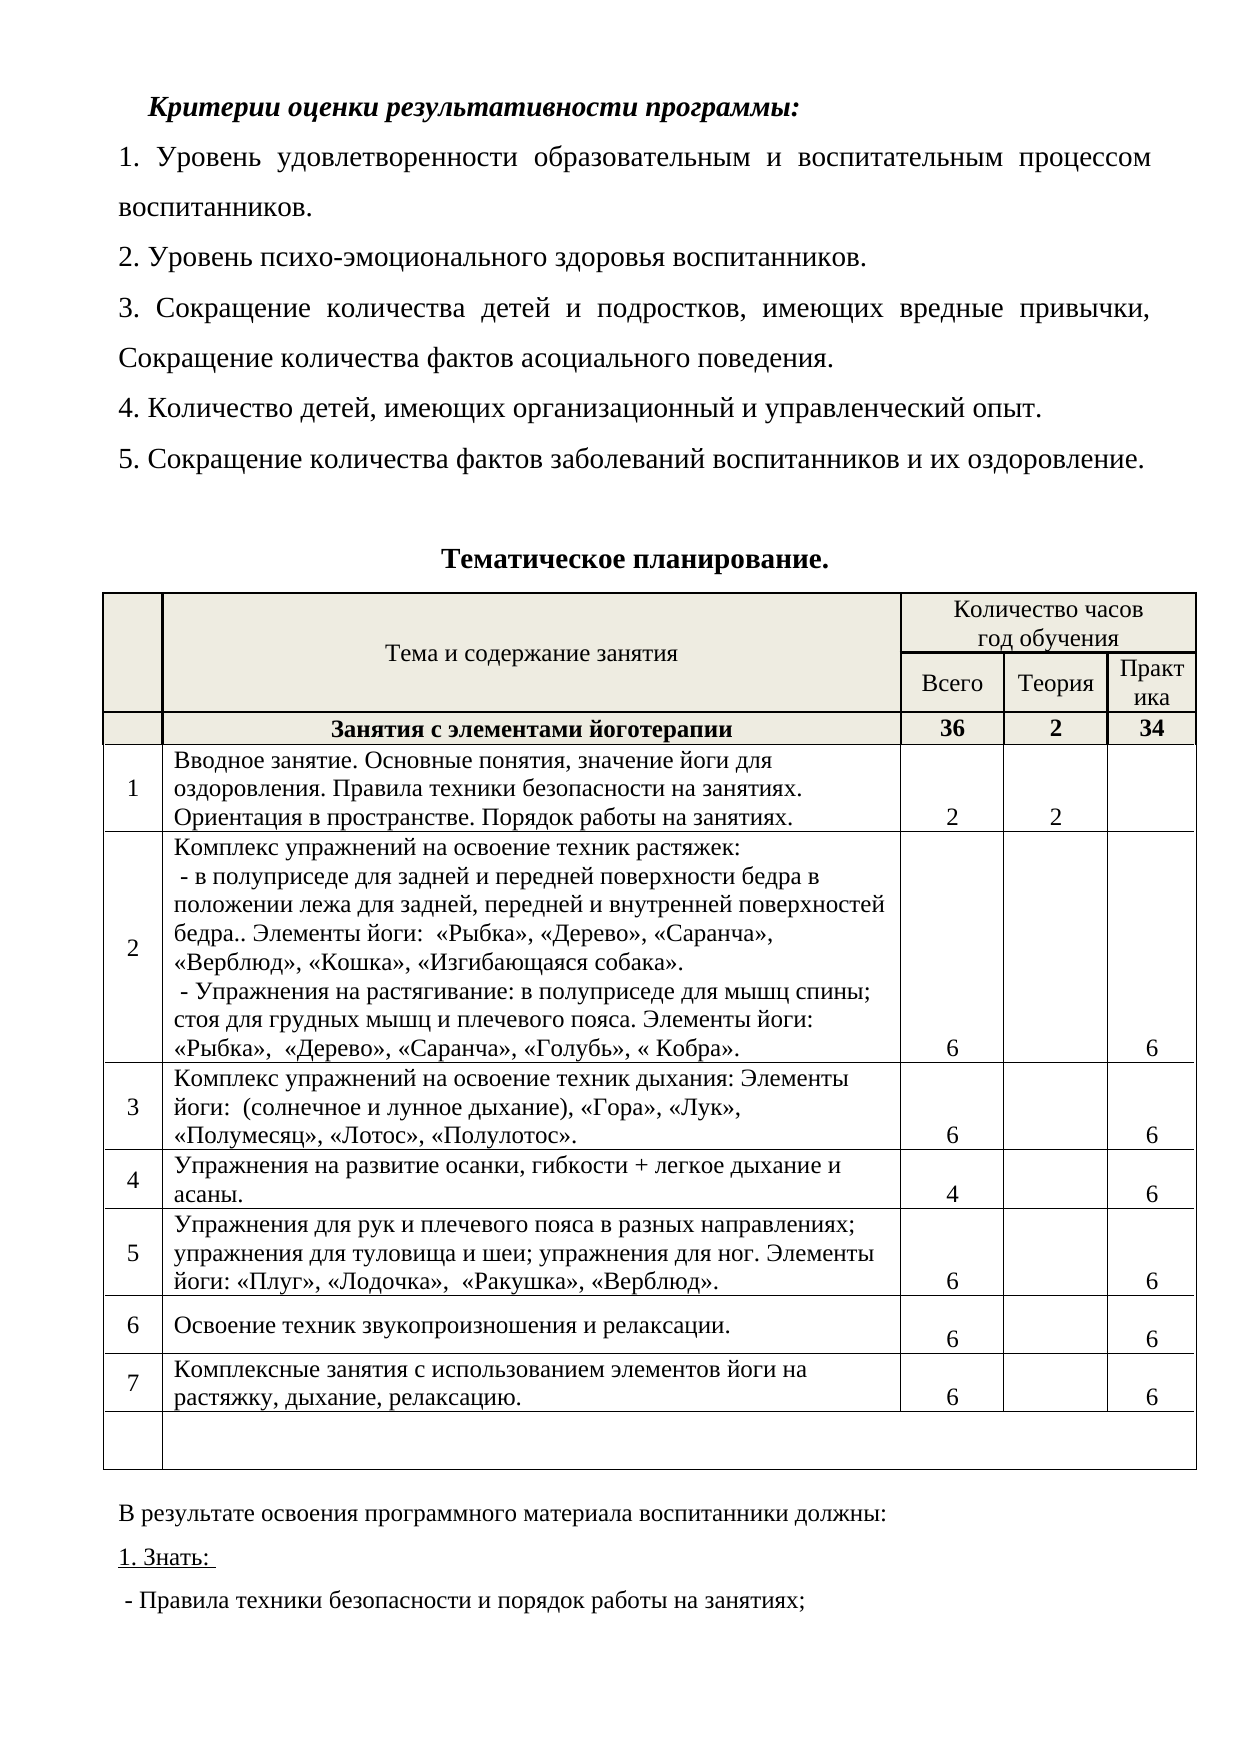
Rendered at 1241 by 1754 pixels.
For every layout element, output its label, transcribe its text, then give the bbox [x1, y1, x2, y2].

table_cell 6 [901, 1209, 1003, 1295]
table_cell Упражнения для рук и плечевого пояса в разных направлениях; упражнения для туловища и шеи; упражнения для ног. Элементы йоги: «Плуг», «Лодочка», «Ракушка», «Верблюд». [163, 1209, 900, 1295]
table_cell 6 [1108, 1208, 1196, 1295]
table_cell Теория [1005, 654, 1106, 711]
table_cell Занятия с элементами йоготерапии [164, 713, 900, 744]
text - Правила техники безопасности и порядок работы на занятиях; [118, 1585, 1152, 1613]
table_cell 2 [1005, 713, 1106, 744]
table_cell 34 [1109, 713, 1195, 744]
table_cell Практика [1109, 654, 1195, 711]
table_cell 6 [1108, 1295, 1196, 1353]
table_header [104, 594, 161, 711]
text Критерии оценки результативности программы: [118, 89, 1152, 122]
table_cell [1004, 1296, 1107, 1353]
text 1. Уровень удовлетворенности образовательным и воспитательным процессом воспитанников. [118, 139, 1152, 223]
table_cell 6 [901, 1296, 1003, 1353]
table_cell [163, 1411, 1196, 1469]
text 3. Сокращение количества детей и подростков, имеющих вредные привычки, Сокращение количества фактов асоциального поведения. [118, 290, 1152, 374]
table_cell 6 [1108, 1353, 1196, 1411]
table_cell Всего [902, 654, 1003, 711]
text Тематическое планирование. [118, 541, 1152, 575]
table_cell 4 [104, 1150, 162, 1208]
table_cell [1004, 1354, 1107, 1411]
table_cell 6 [104, 1296, 162, 1353]
table_cell 2 [901, 745, 1003, 831]
table_cell 2 [104, 832, 162, 1062]
table_cell 1 [104, 745, 162, 831]
table_cell Освоение техник звукопроизношения и релаксации. [163, 1296, 900, 1353]
table_cell 5 [104, 1209, 162, 1295]
table_cell [1004, 1209, 1107, 1295]
table_cell 6 [901, 1063, 1003, 1149]
table_cell Вводное занятие. Основные понятия, значение йоги для оздоровления. Правила техники безопасности на занятиях. Ориентация в пространстве. Порядок работы на занятиях. [163, 745, 900, 831]
text 5. Сокращение количества фактов заболеваний воспитанников и их оздоровление. [118, 441, 1152, 474]
text 2. Уровень психо-эмоционального здоровья воспитанников. [118, 239, 1152, 273]
table_cell Упражнения на развитие осанки, гибкости + легкое дыхание и асаны. [163, 1150, 900, 1208]
table_cell [104, 1412, 162, 1469]
table_cell Комплекс упражнений на освоение техник растяжек: - в полуприседе для задней и передней поверхности бедра в положении лежа для задней, передней и внутренней поверхностей бедра.. Элементы йоги: «Рыбка», «Дерево», «Саранча», «Верблюд», «Кошка», «Изгибающаяся собака». - Упражнения на растягивание: в полуприседе для мышц спины; стоя для грудных мышц и плечевого пояса. Элементы йоги: «Рыбка», «Дерево», «Саранча», «Голубь», « Кобра». [163, 832, 900, 1062]
table_cell 36 [902, 713, 1003, 744]
table_cell 7 [104, 1354, 162, 1411]
table_cell 3 [104, 1063, 162, 1149]
table_cell 6 [901, 1354, 1003, 1411]
text 1. Знать: [118, 1542, 1152, 1570]
table_cell 6 [1108, 831, 1196, 1062]
table_cell Комплекс упражнений на освоение техник дыхания: Элементы йоги: (солнечное и лунное дыхание), «Гора», «Лук», «Полумесяц», «Лотос», «Полулотос». [163, 1063, 900, 1149]
table_cell 6 [901, 832, 1003, 1062]
table_cell Комплексные занятия с использованием элементов йоги на растяжку, дыхание, релаксацию. [163, 1354, 900, 1411]
table_cell [1004, 1150, 1107, 1208]
table_cell [1004, 1063, 1107, 1149]
table_cell 4 [901, 1150, 1003, 1208]
text В результате освоения программного материала воспитанники должны: [118, 1498, 1152, 1527]
table_cell [1108, 744, 1196, 831]
table_cell 6 [1108, 1149, 1196, 1208]
table_cell 2 [1004, 745, 1107, 831]
table_cell [104, 713, 161, 744]
table_cell [1004, 832, 1107, 1062]
table_cell 6 [1108, 1062, 1196, 1149]
table_header Количество часов год обучения [902, 594, 1195, 651]
table_header Тема и содержание занятия [164, 594, 900, 711]
text 4. Количество детей, имеющих организационный и управленческий опыт. [118, 391, 1152, 424]
